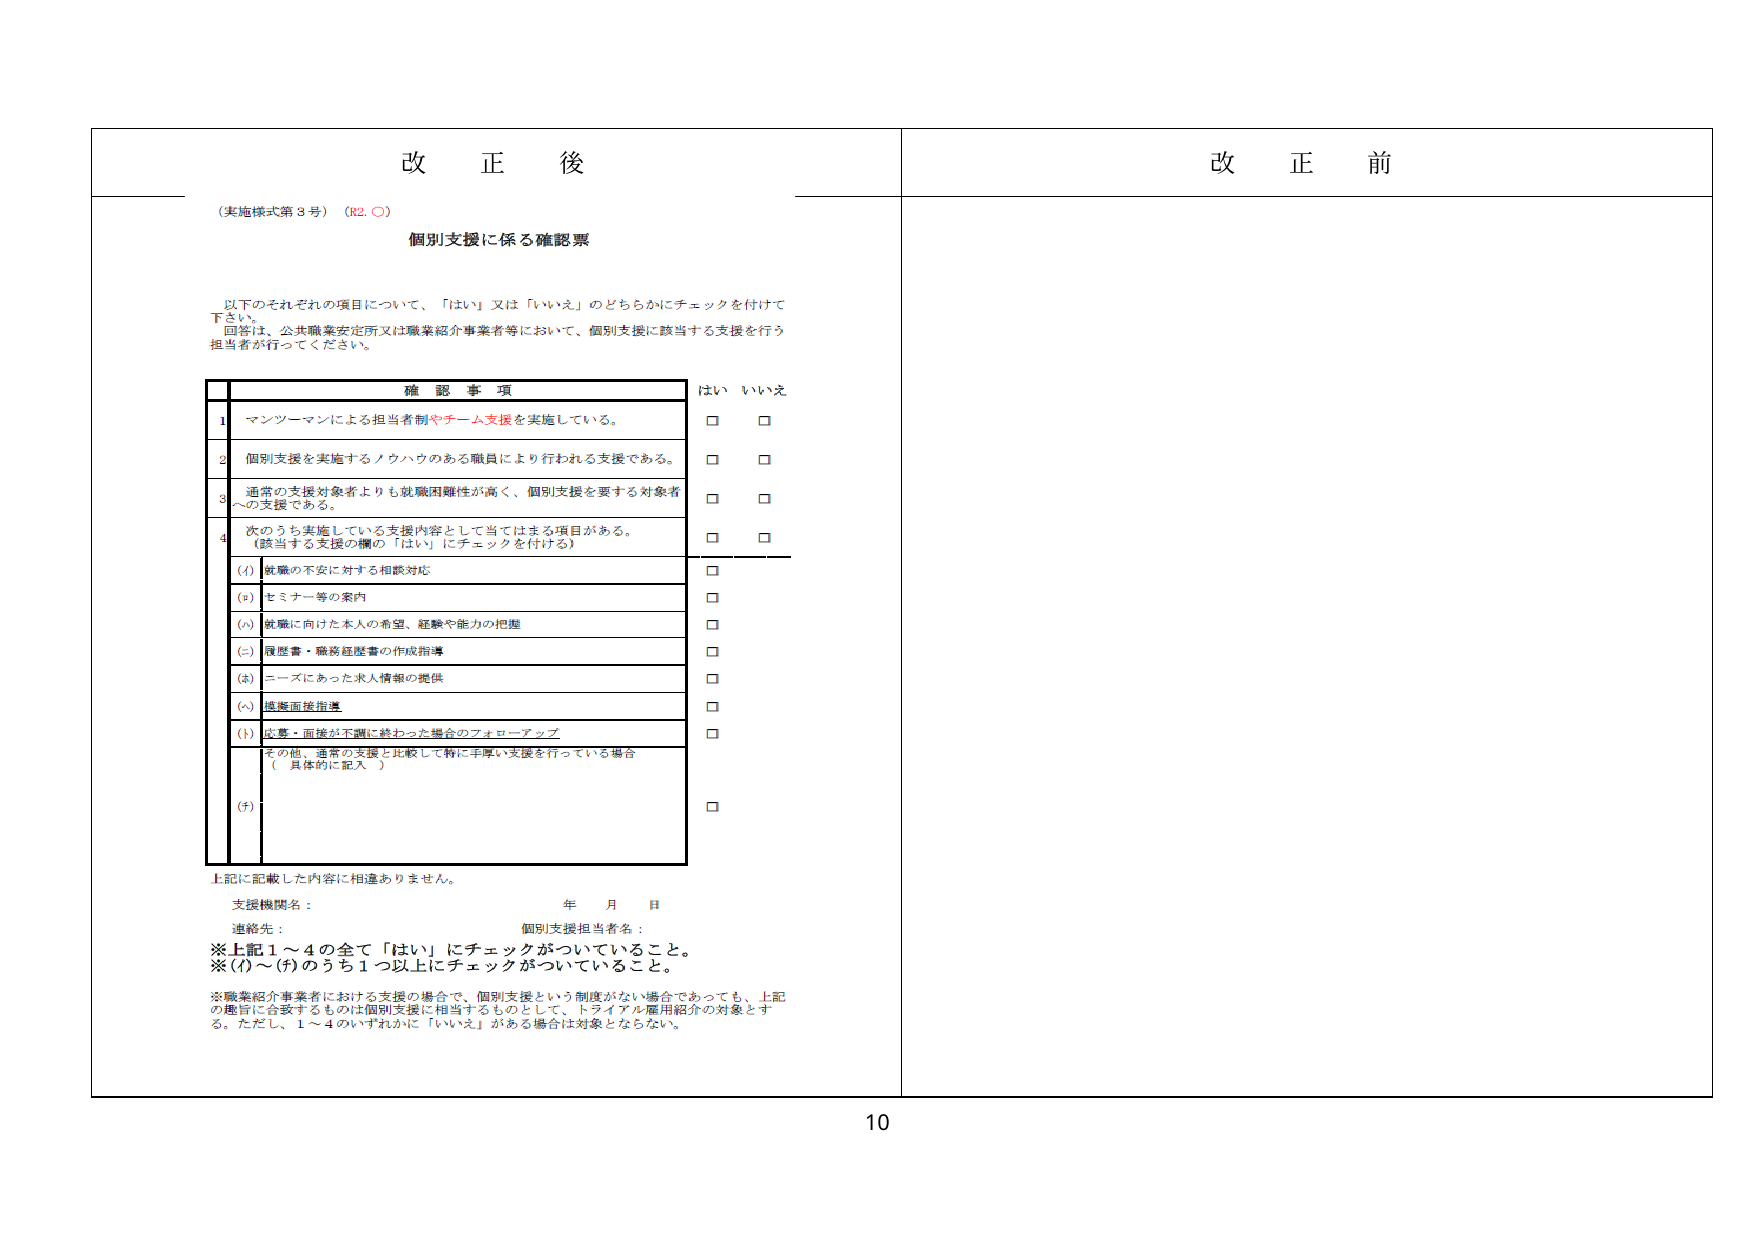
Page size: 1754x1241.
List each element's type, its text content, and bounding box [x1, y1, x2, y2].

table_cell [92, 197, 901, 1096]
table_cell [902, 197, 1712, 1096]
table_header 改 正 前 [902, 129, 1712, 196]
table_header 改 正 後 [92, 129, 901, 196]
